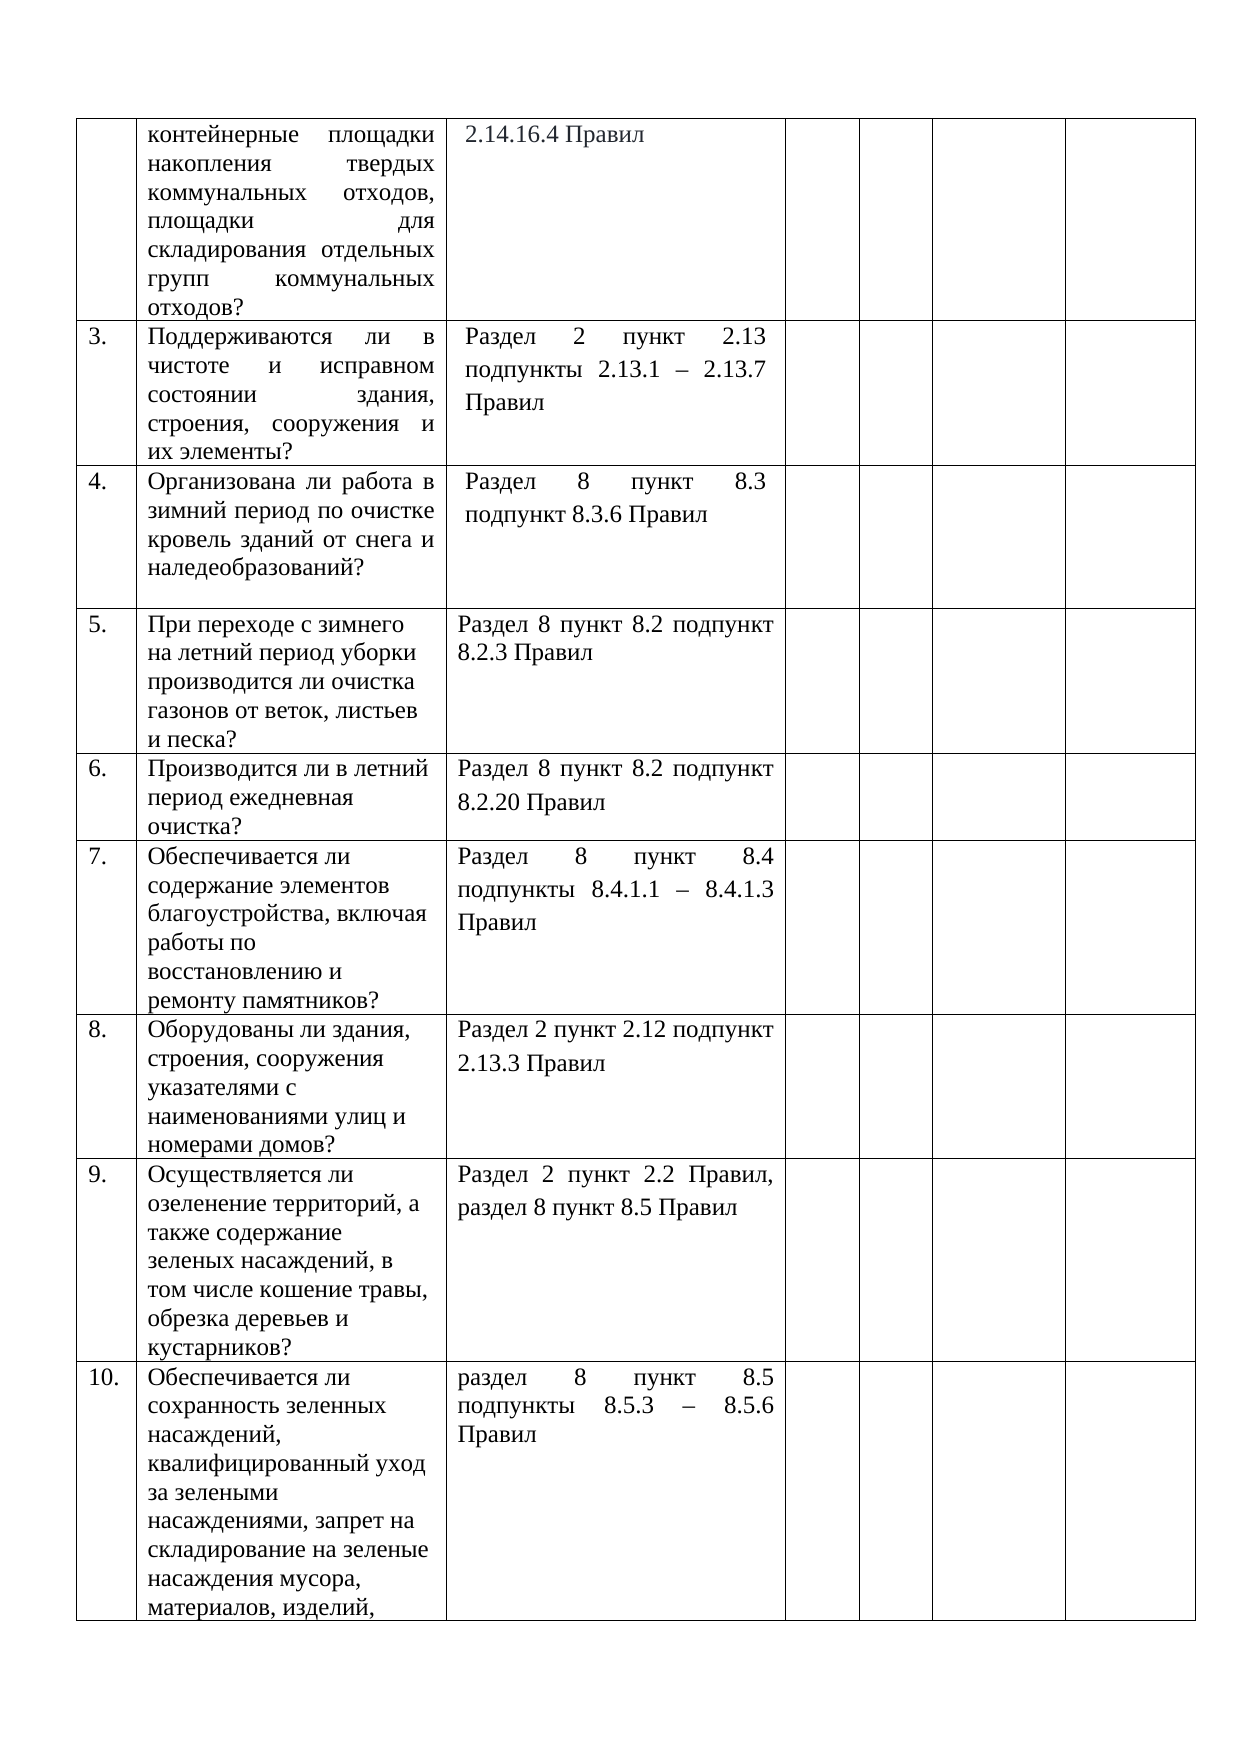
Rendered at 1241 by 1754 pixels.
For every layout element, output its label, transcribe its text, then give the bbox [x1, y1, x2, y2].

table_cell Раздел 2 пункт 2.13 подпункты 2.13.1 – 2.13.7 Правил [447, 321, 785, 465]
table_cell 10. [77, 1362, 136, 1620]
table_cell [860, 841, 932, 1013]
table_cell 5. [77, 609, 136, 752]
table_cell Раздел 8 пункт 8.2 подпункт 8.2.3 Правил [447, 609, 785, 752]
table_cell Раздел 8 пункт 8.4 подпункты 8.4.1.1 – 8.4.1.3 Правил [447, 841, 785, 1013]
table_cell [786, 754, 859, 840]
table_cell [786, 1015, 859, 1158]
table_cell Раздел 2 пункт 2.12 подпункт 2.13.3 Правил [447, 1015, 785, 1158]
table_cell [860, 1159, 932, 1361]
table_cell [1066, 754, 1195, 840]
table_cell 7. [77, 841, 136, 1013]
table_cell При переходе с зимнего на летний период уборки производится ли очистка газонов от веток, листьев и песка? [137, 609, 446, 752]
table_cell Производится ли в летний период ежедневная очистка? [137, 754, 446, 840]
table_cell Обеспечивается ли содержание элементов благоустройства, включая работы по восстановлению и ремонту памятников? [137, 841, 446, 1013]
table_cell Раздел 2 пункт 2.2 Правил, раздел 8 пункт 8.5 Правил [447, 1159, 785, 1361]
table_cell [447, 1362, 785, 1620]
table_cell 9. [77, 1159, 136, 1361]
table_cell [1066, 841, 1195, 1013]
table_cell [1066, 609, 1195, 752]
table_cell [786, 609, 859, 752]
table_cell Организована ли работа в зимний период по очистке кровель зданий от снега и наледеобразований? [137, 466, 446, 608]
table_cell 2. [77, 119, 136, 320]
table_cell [447, 119, 785, 320]
table_cell [933, 119, 1065, 320]
table_cell Раздел 8 пункт 8.3 подпункт 8.3.6 Правил [447, 466, 785, 608]
table_cell [933, 1159, 1065, 1361]
table_cell [933, 321, 1065, 465]
table_cell [933, 841, 1065, 1013]
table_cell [137, 119, 446, 320]
table_cell [1066, 1015, 1195, 1158]
table_cell Осуществляется ли озеленение территорий, а также содержание зеленых насаждений, в том числе кошение травы, обрезка деревьев и кустарников? [137, 1159, 446, 1361]
table_cell [933, 754, 1065, 840]
table_cell [1066, 1159, 1195, 1361]
table_cell [786, 1159, 859, 1361]
table_cell 6. [77, 754, 136, 840]
table_cell [786, 1362, 859, 1620]
table_cell [786, 466, 859, 608]
table_cell [860, 466, 932, 608]
table_cell [933, 1362, 1065, 1620]
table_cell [137, 1362, 446, 1620]
table_cell [786, 119, 859, 320]
table_cell [1066, 119, 1195, 320]
table_cell Раздел 8 пункт 8.2 подпункт 8.2.20 Правил [447, 754, 785, 840]
table_cell 4. [77, 466, 136, 608]
table_cell [860, 754, 932, 840]
table_cell [860, 321, 932, 465]
table_cell 3. [77, 321, 136, 465]
table_cell [860, 119, 932, 320]
table_cell [786, 841, 859, 1013]
table_cell [786, 321, 859, 465]
table_cell [1066, 466, 1195, 608]
table_cell 8. [77, 1015, 136, 1158]
table_cell [1066, 321, 1195, 465]
table_cell Поддерживаются ли в чистоте и исправном состоянии здания, строения, сооружения и их элементы? [137, 321, 446, 465]
table_cell [933, 609, 1065, 752]
table_cell [1066, 1362, 1195, 1620]
table_cell [860, 1362, 932, 1620]
table_cell [860, 609, 932, 752]
table_cell Оборудованы ли здания, строения, сооружения указателями с наименованиями улиц и номерами домов? [137, 1015, 446, 1158]
table_cell [933, 1015, 1065, 1158]
table_cell [933, 466, 1065, 608]
table_cell [860, 1015, 932, 1158]
